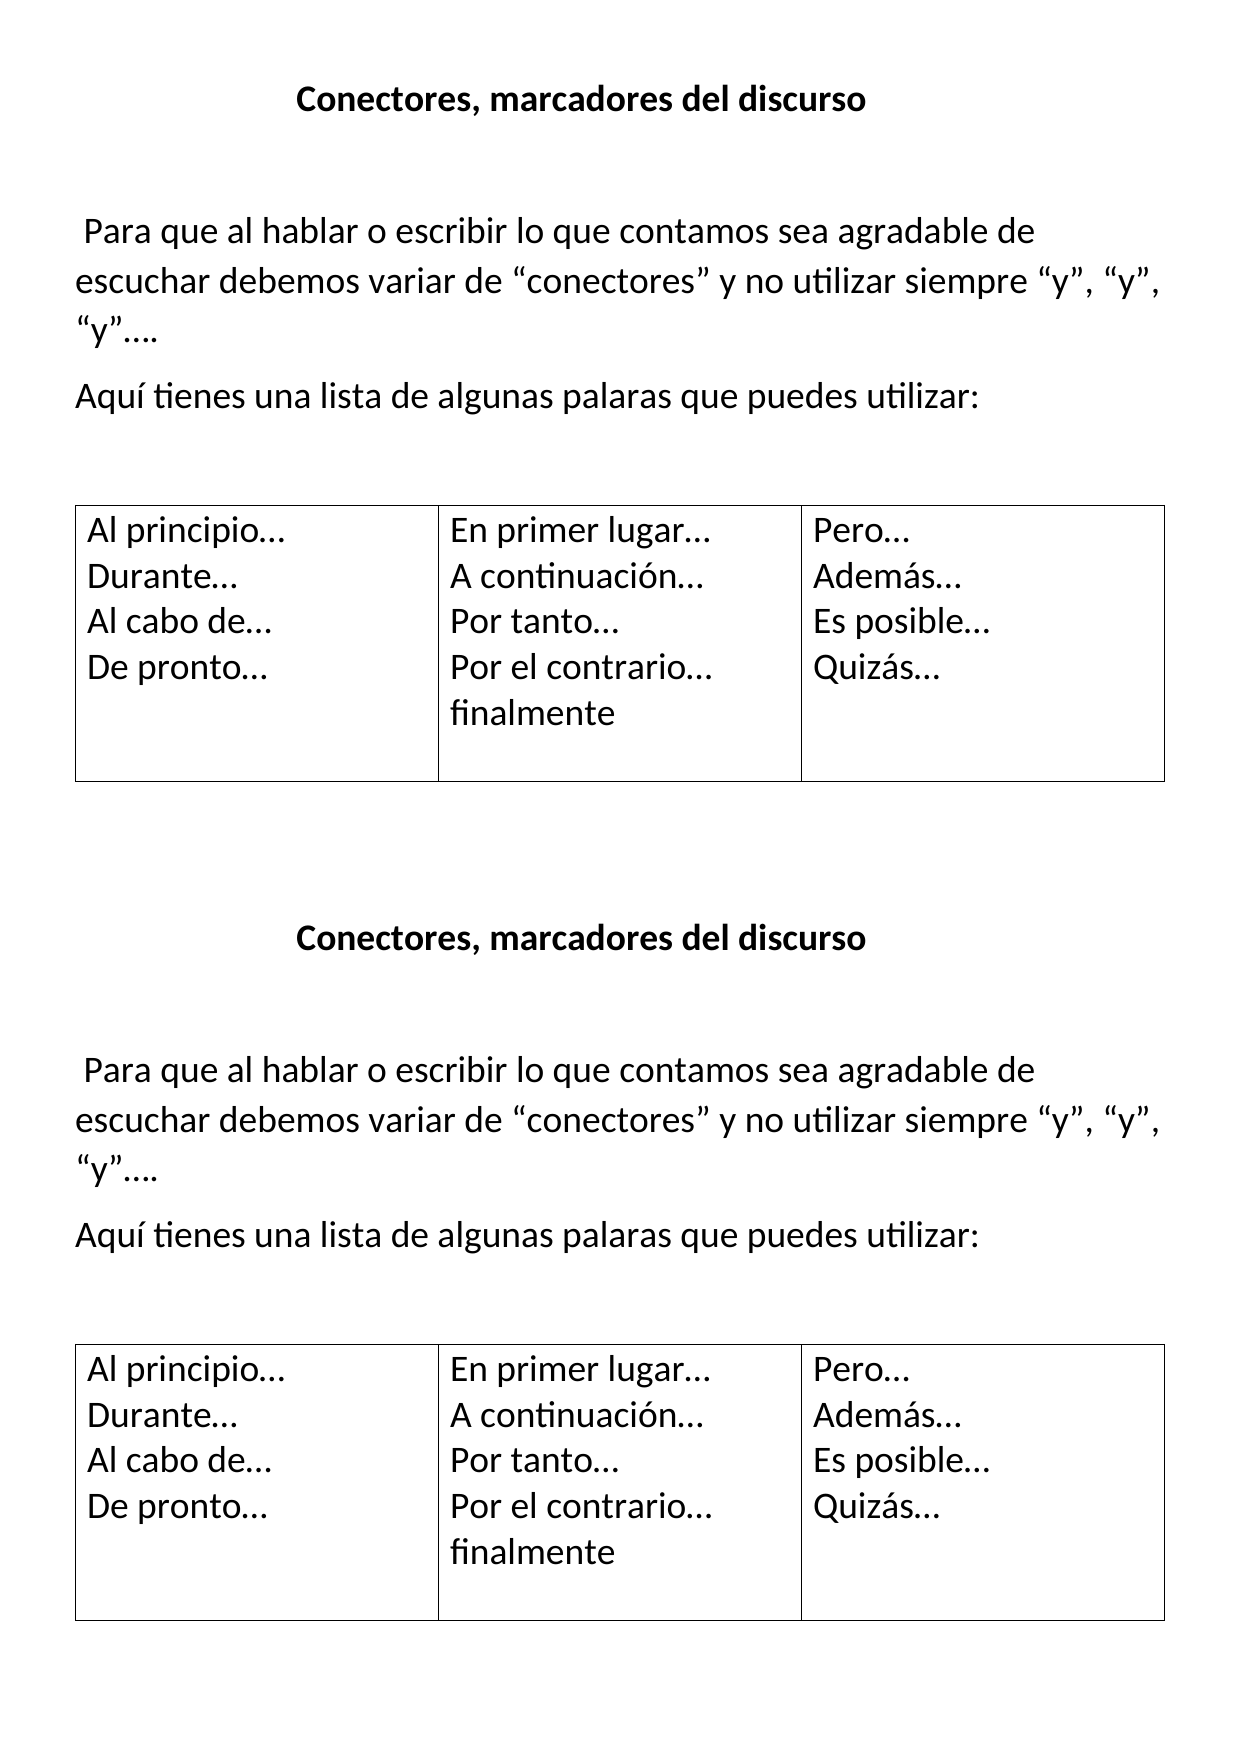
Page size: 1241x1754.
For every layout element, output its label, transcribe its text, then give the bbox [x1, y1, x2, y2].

table_header Pero… Además… Es posible… Quizás… [802, 506, 1164, 781]
text Para que al hablar o escribir lo que contamos sea agradable de escuchar debemos variar de “conectores” y no utilizar siempre “y”, “y”, “y”…. [75, 1046, 1165, 1191]
table_header Al principio… Durante… Al cabo de… De pronto… [76, 1345, 438, 1620]
table_header Pero… Además… Es posible… Quizás… [802, 1345, 1164, 1620]
text Conectores, marcadores del discurso [296, 75, 1165, 121]
text Aquí tienes una lista de algunas palaras que puedes utilizar: [75, 372, 1165, 418]
text Conectores, marcadores del discurso [296, 914, 1165, 960]
table_header En primer lugar… A continuación… Por tanto… Por el contrario… finalmente [439, 506, 801, 781]
table_header Al principio… Durante… Al cabo de… De pronto… [76, 506, 438, 781]
text Para que al hablar o escribir lo que contamos sea agradable de escuchar debemos variar de “conectores” y no utilizar siempre “y”, “y”, “y”…. [75, 207, 1165, 352]
text Aquí tienes una lista de algunas palaras que puedes utilizar: [75, 1211, 1165, 1257]
table_header En primer lugar… A continuación… Por tanto… Por el contrario… finalmente [439, 1345, 801, 1620]
